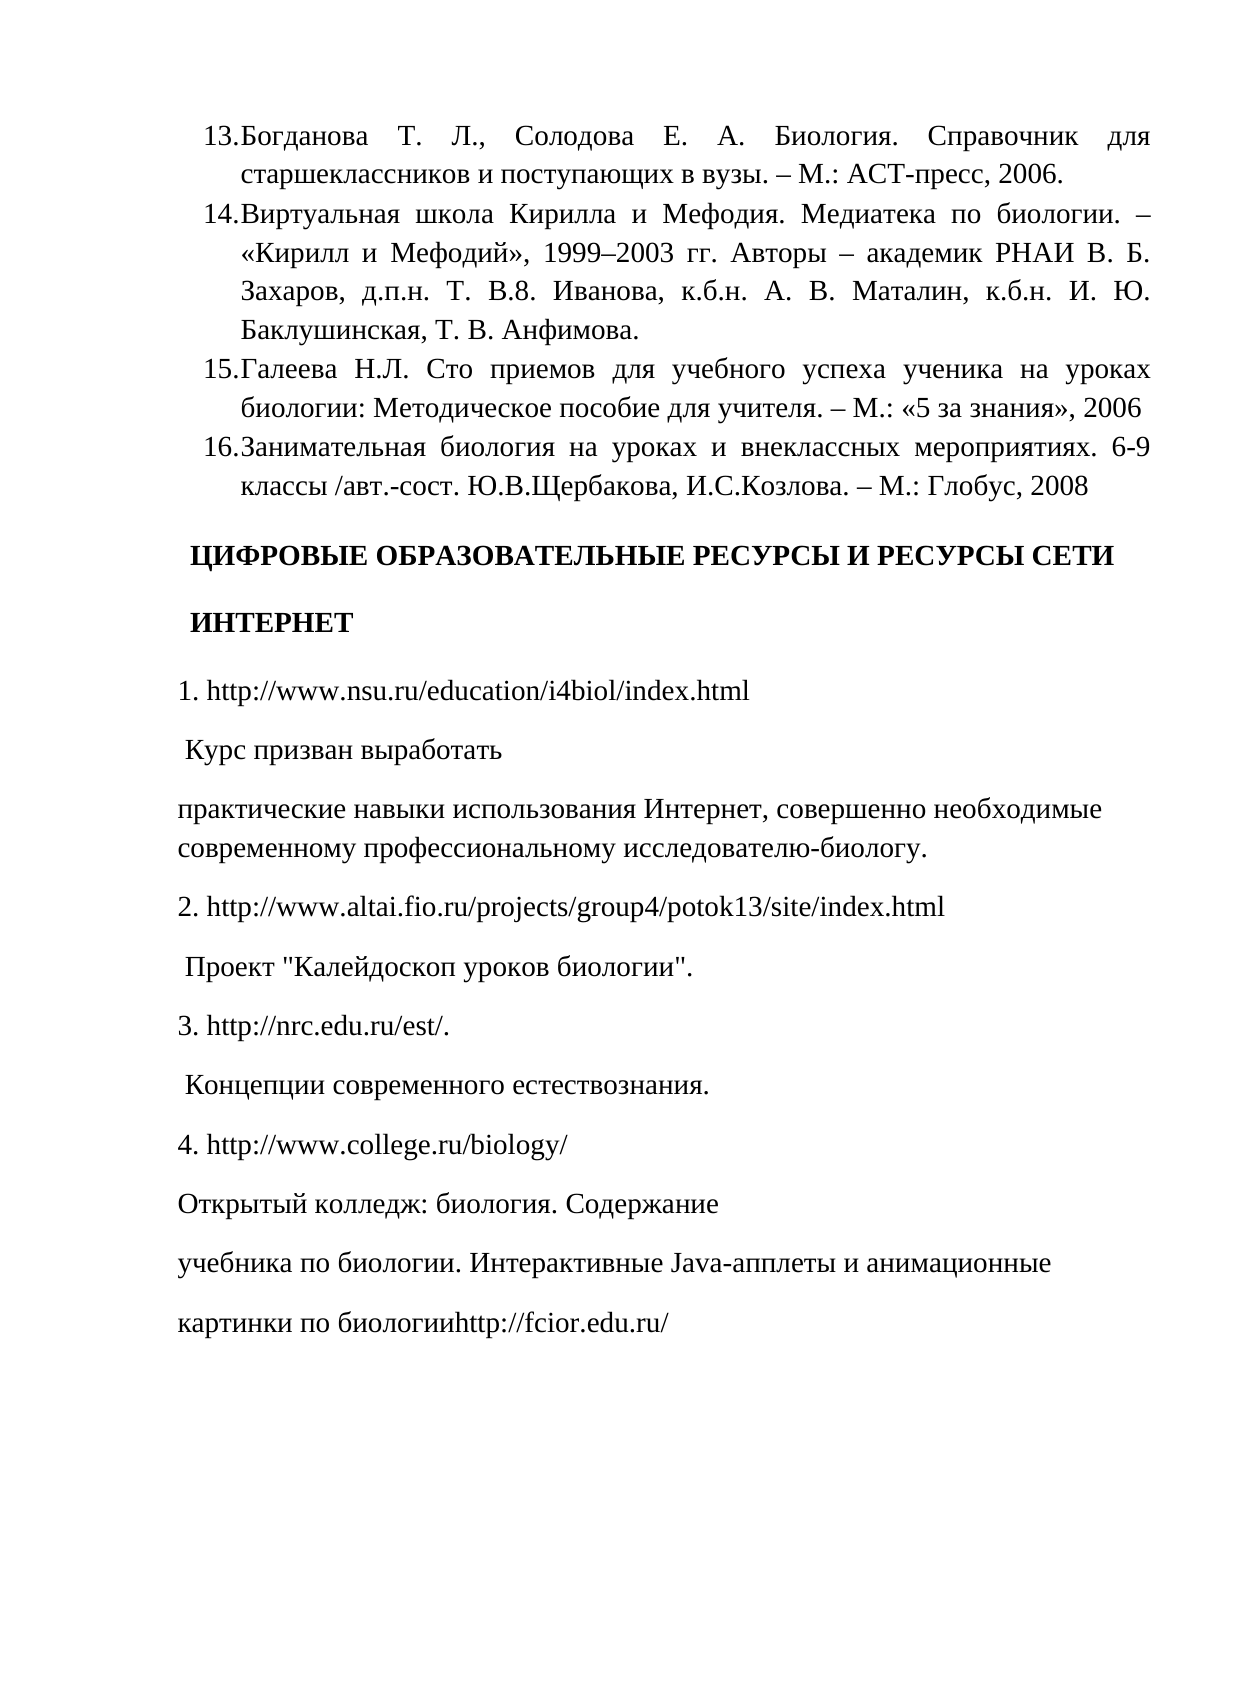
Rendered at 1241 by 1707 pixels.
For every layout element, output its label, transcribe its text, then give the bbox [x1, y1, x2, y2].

list Богданова Т. Л., Солодова Е. А. Биология. Справочник для старшеклассников и поступающих в вузы. – М.: АСТ-пресс, 2006. [203, 118, 1152, 190]
text картинки по биологииhttp://fcior.edu.ru/ [177, 1305, 1152, 1338]
list Занимательная биология на уроках и внеклассных мероприятиях. 6-9 классы /авт.-сост. Ю.В.Щербакова, И.С.Козлова. – М.: Глобус, 2008 [203, 429, 1152, 501]
text 4. http://www.college.ru/biology/ [177, 1127, 1152, 1160]
text Концепции современного естествознания. [177, 1067, 1152, 1101]
list Виртуальная школа Кирилла и Мефодия. Медиатека по биологии. – «Кирилл и Мефодий», 1999–2003 гг. Авторы – академик РНАИ В. Б. Захаров, д.п.н. Т. В.8. Иванова, к.б.н. А. В. Маталин, к.б.н. И. Ю. Баклушинская, Т. В. Анфимова. [203, 196, 1152, 345]
text ЦИФРОВЫЕ ОБРАЗОВАТЕЛЬНЫЕ РЕСУРСЫ И РЕСУРСЫ СЕТИ ИНТЕРНЕТ [190, 538, 1152, 639]
text Проект "Калейдоскоп уроков биологии". [177, 949, 1152, 982]
text практические навыки использования Интернет, совершенно необходимые современному профессиональному исследователю-биологу. [177, 791, 1152, 863]
text Курс призван выработать [177, 732, 1152, 766]
text 2. http://www.altai.fio.ru/projects/group4/potok13/site/index.html [177, 889, 1152, 923]
list Галеева Н.Л. Сто приемов для учебного успеха ученика на уроках биологии: Методическое пособие для учителя. – М.: «5 за знания», 2006 [203, 351, 1152, 423]
text 3. http://nrc.edu.ru/est/. [177, 1008, 1152, 1042]
text учебника по биологии. Интерактивные Java-апплеты и анимационные [177, 1246, 1152, 1279]
text 1. http://www.nsu.ru/education/i4biol/index.html [177, 673, 1152, 706]
text Открытый колледж: биология. Содержание [177, 1186, 1152, 1220]
